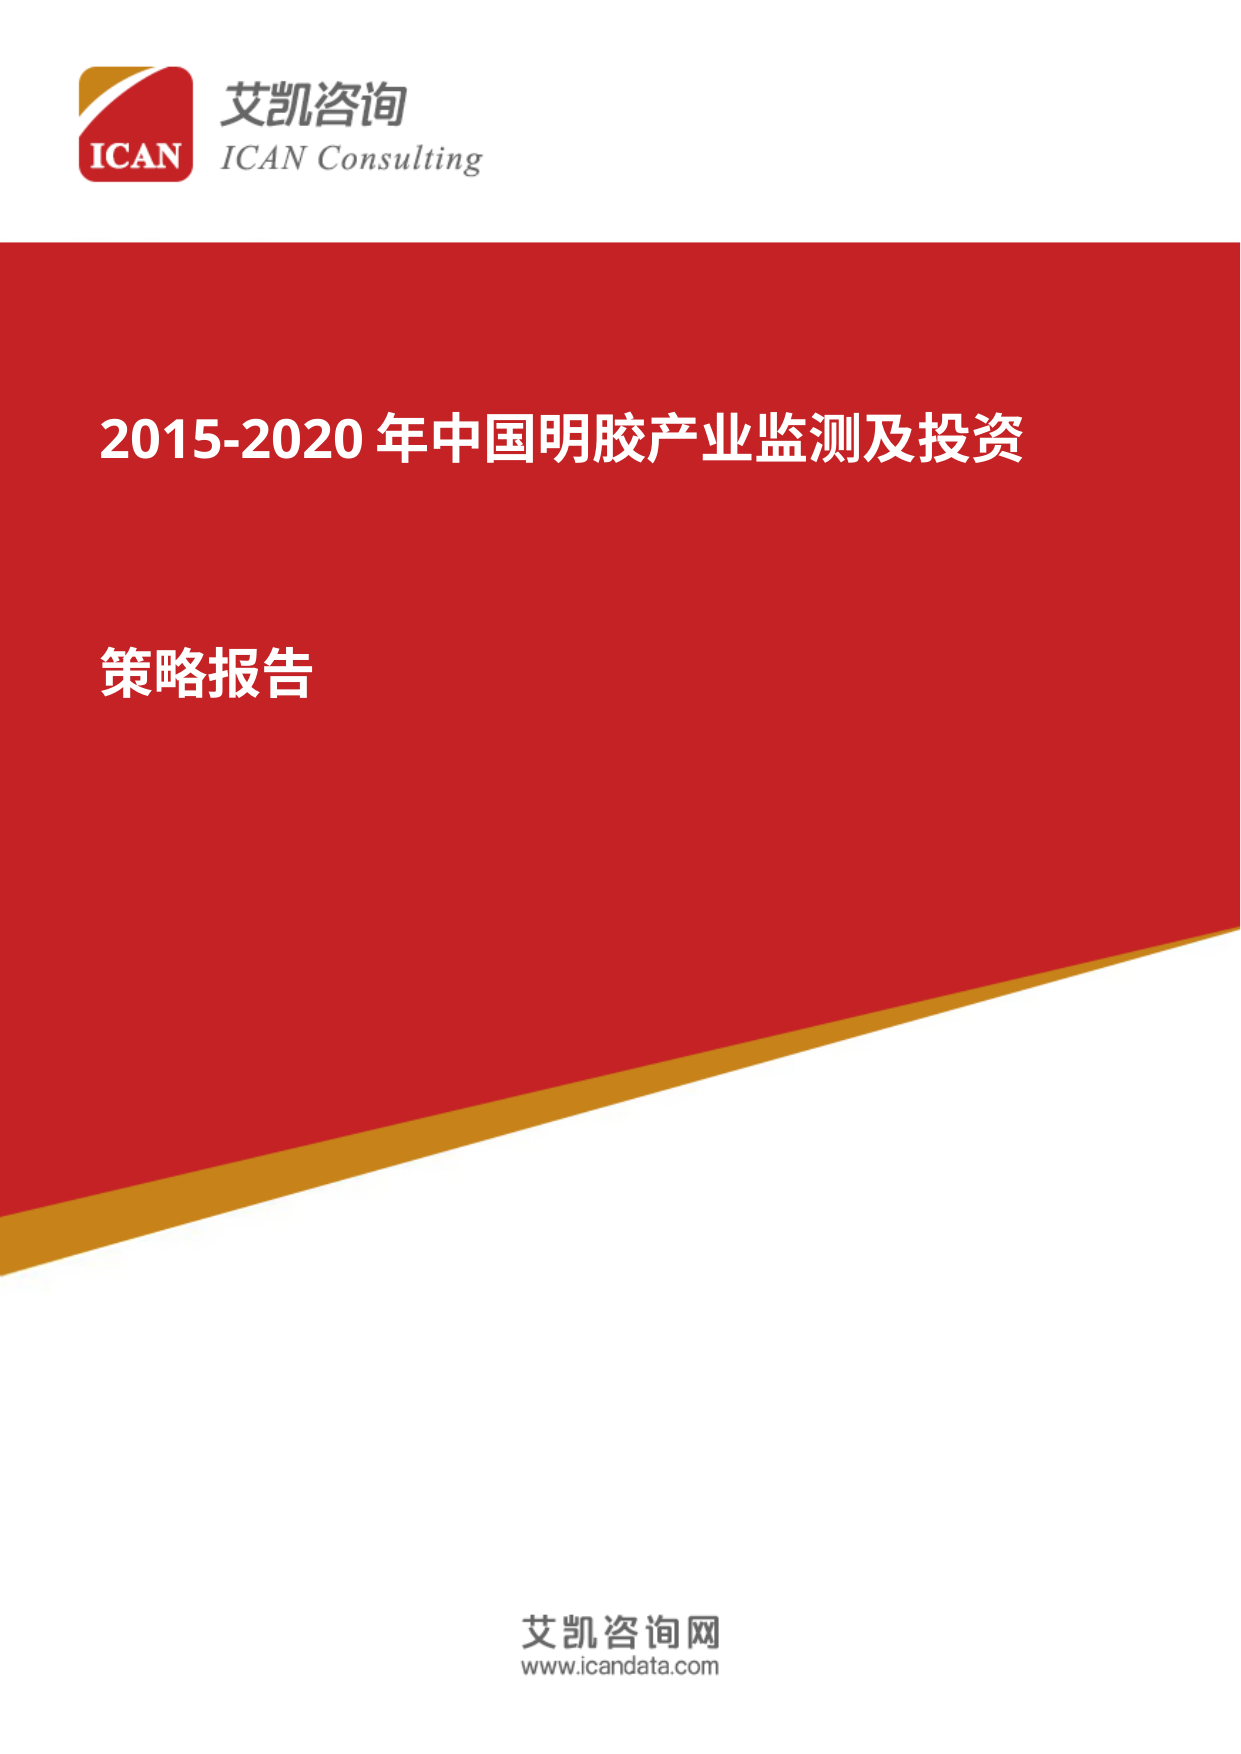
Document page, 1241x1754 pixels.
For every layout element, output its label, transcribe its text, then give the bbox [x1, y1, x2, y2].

subtitle 2015-2020年中国明胶产业监测及投资策略报告 [99, 386, 1053, 718]
picture [0, 5, 1241, 1754]
